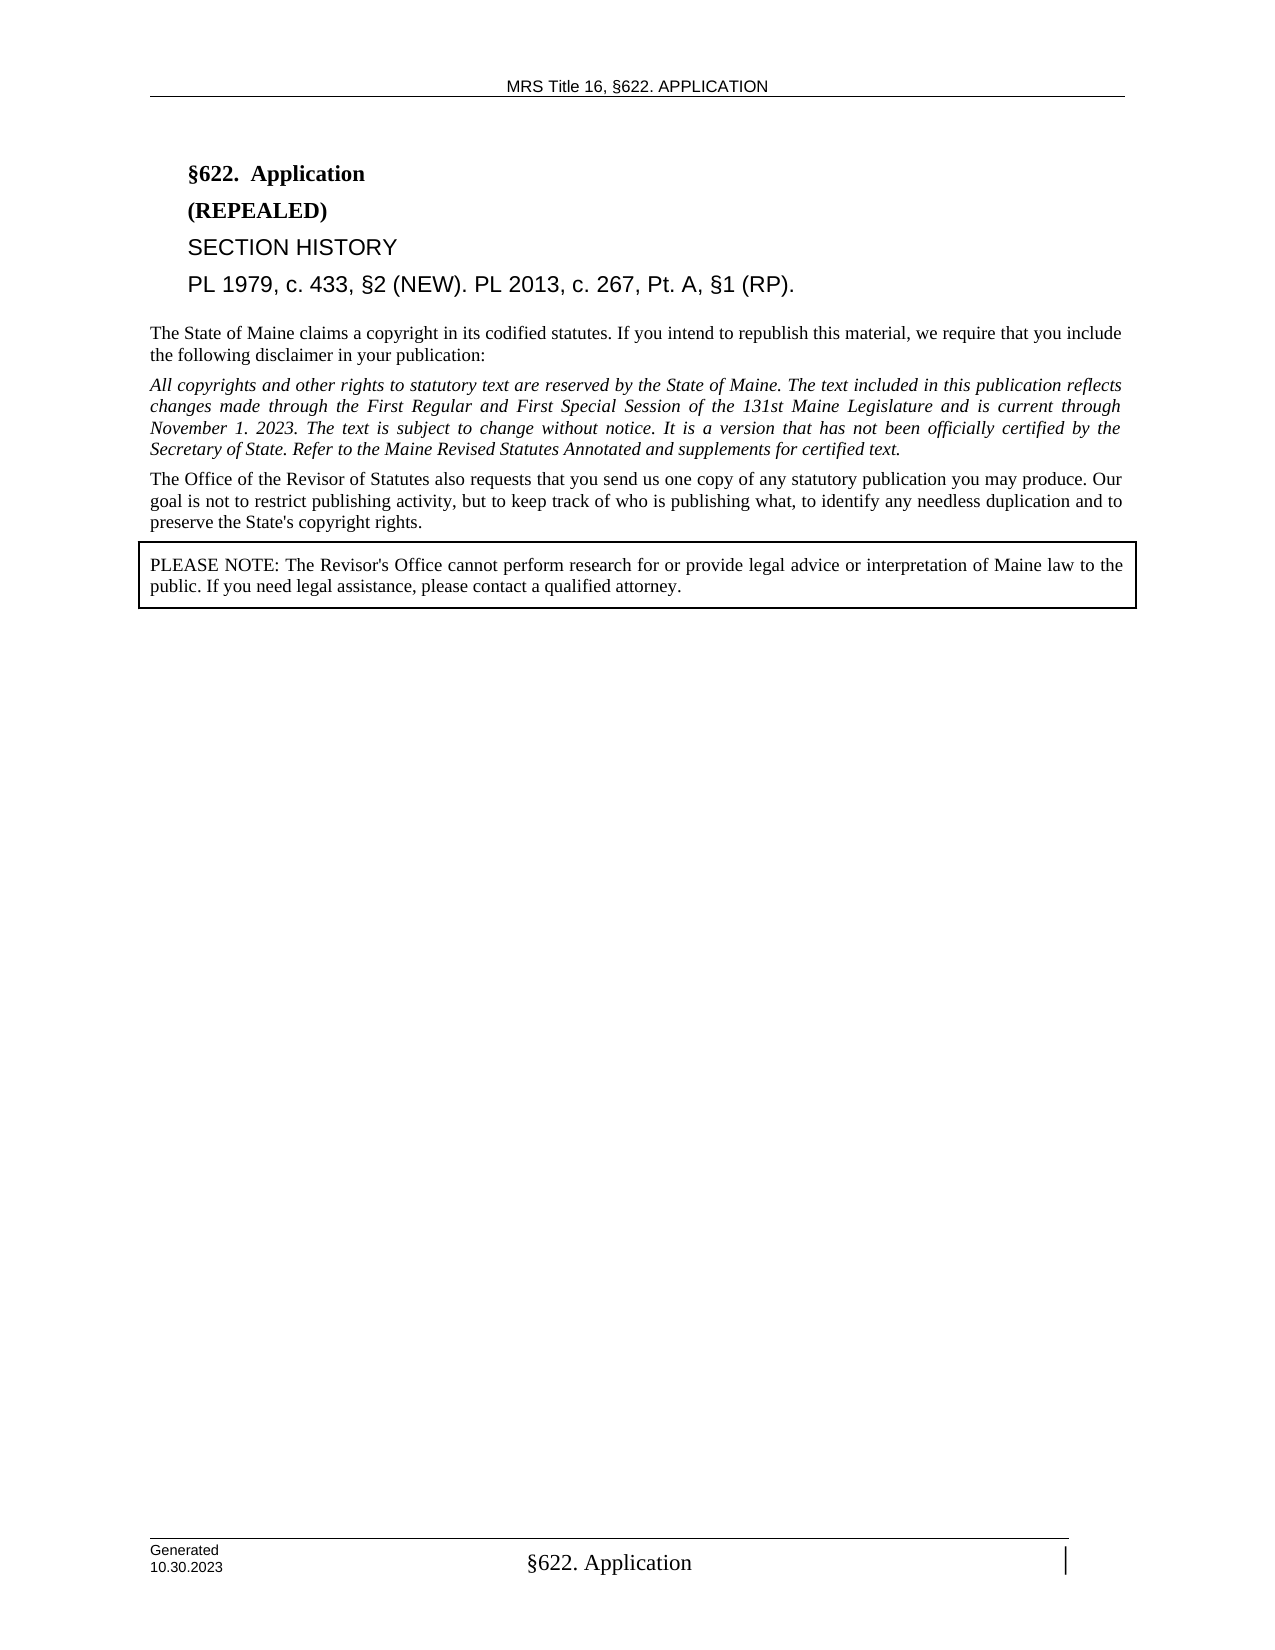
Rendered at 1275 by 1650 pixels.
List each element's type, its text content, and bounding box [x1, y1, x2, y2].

text §622. Application [187, 160, 1125, 187]
text (REPEALED) [187, 197, 1125, 223]
text PLEASE NOTE: The Revisor's Office cannot perform research for or provide legal advice or interpretation of Maine law to the public. If you need legal assistance, please contact a qualified attorney. [140, 543, 1135, 607]
text The State of Maine claims a copyright in its codified statutes. If you intend to republish this material, we require that you include the following disclaimer in your publication: [150, 322, 1125, 365]
text The Office of the Revisor of Statutes also requests that you send us one copy of any statutory publication you may produce. Our goal is not to restrict publishing activity, but to keep track of who is publishing what, to identify any needless duplication and to preserve the State's copyright rights. [150, 468, 1125, 533]
text All copyrights and other rights to statutory text are reserved by the State of Maine. The text included in this publication reflects changes made through the First Regular and First Special Session of the 131st Maine Legislature and is current through November 1. 2023 . The text is subject to change without notice. It is a version that has not been officially certified by the Secretary of State. Refer to the Maine Revised Statutes Annotated and supplements for certified text. [150, 373, 1125, 460]
text SECTION HISTORY [187, 234, 1125, 260]
text PL 1979, c. 433, §2 (NEW). PL 2013, c. 267, Pt. A, §1 (RP). [187, 271, 1125, 297]
